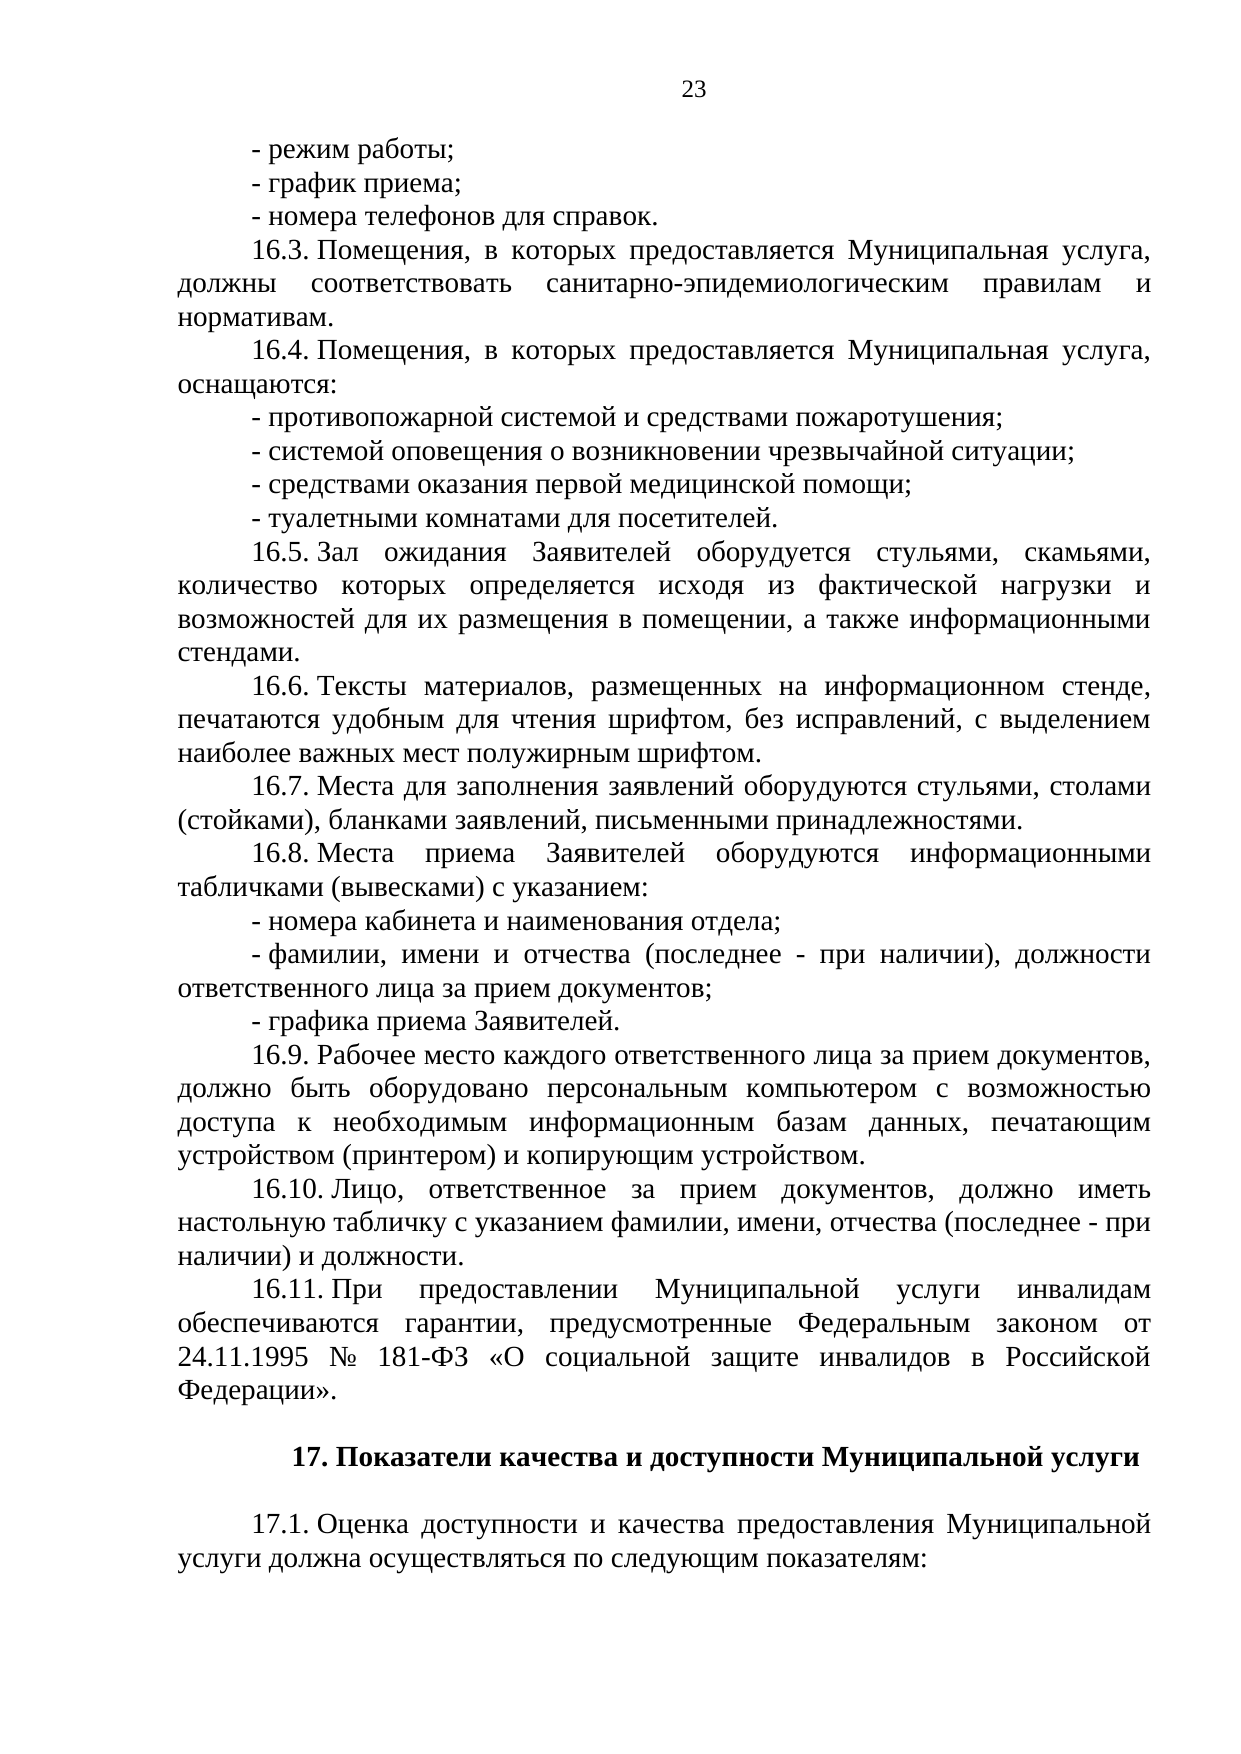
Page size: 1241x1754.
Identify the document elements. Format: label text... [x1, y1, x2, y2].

text 16.8. Места приема Заявителей оборудуются информационными табличками (вывесками) с указанием: [177, 836, 1152, 903]
text 16.7. Места для заполнения заявлений оборудуются стульями, столами (стойками), бланками заявлений, письменными принадлежностями. [177, 768, 1152, 836]
text 16.9. Рабочее место каждого ответственного лица за прием документов, должно быть оборудовано персональным компьютером с возможностью доступа к необходимым информационным базам данных, печатающим устройством (принтером) и копирующим устройством. [177, 1037, 1152, 1171]
text - номера телефонов для справок. [177, 198, 1152, 232]
text - номера кабинета и наименования отдела; [177, 903, 1152, 936]
text - режим работы; [177, 131, 1152, 165]
text 17. Показатели качества и доступности Муниципальной услуги [177, 1439, 1152, 1473]
text 16.4. Помещения, в которых предоставляется Муниципальная услуга, оснащаются: [177, 332, 1152, 399]
text 16.3. Помещения, в которых предоставляется Муниципальная услуга, должны соответствовать санитарно-эпидемиологическим правилам и нормативам. [177, 232, 1152, 332]
text 16.10. Лицо, ответственное за прием документов, должно иметь настольную табличку с указанием фамилии, имени, отчества (последнее - при наличии) и должности. [177, 1171, 1152, 1272]
text 16.11. При предоставлении Муниципальной услуги инвалидам обеспечиваются гарантии, предусмотренные Федеральным законом от 24.11.1995 № 181-ФЗ «О социальной защите инвалидов в Российской Федерации». [177, 1272, 1152, 1406]
text - системой оповещения о возникновении чрезвычайной ситуации; [177, 433, 1152, 467]
text - туалетными комнатами для посетителей. [177, 500, 1152, 534]
text 16.5. Зал ожидания Заявителей оборудуется стульями, скамьями, количество которых определяется исходя из фактической нагрузки и возможностей для их размещения в помещении, а также информационными стендами. [177, 534, 1152, 668]
text - фамилии, имени и отчества (последнее - при наличии), должности ответственного лица за прием документов; [177, 936, 1152, 1003]
text - средствами оказания первой медицинской помощи; [177, 467, 1152, 500]
text 17.1. Оценка доступности и качества предоставления Муниципальной услуги должна осуществляться по следующим показателям: [177, 1506, 1152, 1573]
text - противопожарной системой и средствами пожаротушения; [177, 399, 1152, 433]
text - графика приема Заявителей. [177, 1003, 1152, 1037]
text 16.6. Тексты материалов, размещенных на информационном стенде, печатаются удобным для чтения шрифтом, без исправлений, с выделением наиболее важных мест полужирным шрифтом. [177, 668, 1152, 768]
text - график приема; [177, 165, 1152, 198]
